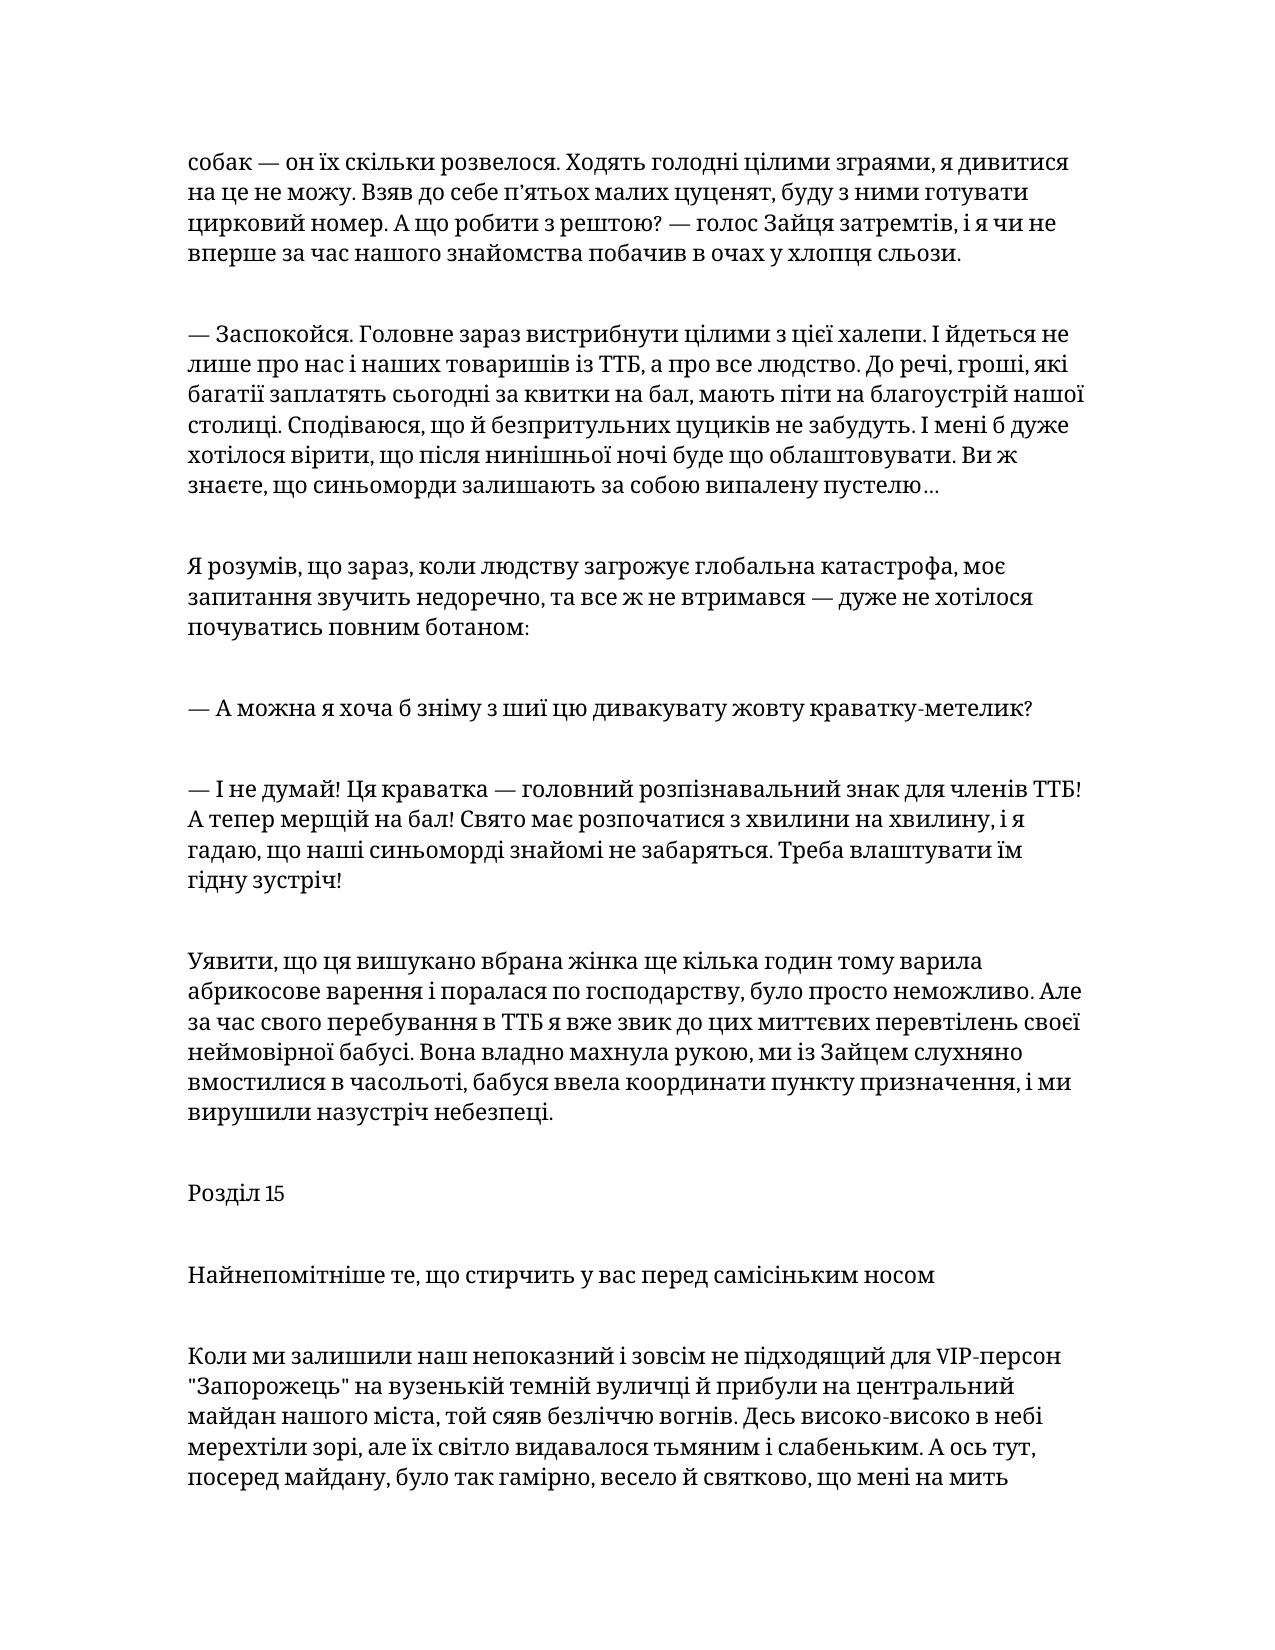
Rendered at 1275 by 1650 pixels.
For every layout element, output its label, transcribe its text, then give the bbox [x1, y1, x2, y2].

text Уявити, що ця вишукано вбрана жінка ще кілька годин тому варила абрикосове варення і поралася по господарству, було просто неможливо. Але за час свого перебування в ТТБ я вже звик до цих миттєвих перевтілень своєї неймовірної бабусі. Вона владно махнула рукою, ми із Зайцем слухняно вмостилися в часольоті, бабуся ввела координати пункту призначення, і ми вирушили назустріч небезпеці. [187, 919, 1087, 1126]
text Найнепомітніше те, що стирчить у вас перед самісіньким носом [187, 1232, 1087, 1289]
text — І не думай! Ця краватка — головний розпізнавальний знак для членів ТТБ! А тепер мерщій на бал! Свято має розпочатися з хвилини на хвилину, і я гадаю, що наші синьоморді знайомі не забаряться. Треба влаштувати їм гідну зустріч! [187, 747, 1087, 894]
text — Заспокойся. Головне зараз вистрибнути цілими з цієї халепи. І йдеться не лише про нас і наших товаришів із ТТБ, а про все людство. До речі, гроші, які багатії заплатять сьогодні за квитки на бал, мають піти на благоустрій нашої столиці. Сподіваюся, що й безпритульних цуциків не забудуть. І мені б дуже хотілося вірити, що після нинішньої ночі буде що облаштовувати. Ви ж знаєте, що синьоморди залишають за собою випалену пустелю… [187, 292, 1087, 499]
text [187, 150, 1087, 267]
text Я розумів, що зараз, коли людству загрожує глобальна катастрофа, моє запитання звучить недоречно, та все ж не втримався — дуже не хотілося почуватись повним ботаном: [187, 524, 1087, 641]
text — А можна я хоча б зніму з шиї цю дивакувату жовту краватку-метелик? [187, 666, 1087, 722]
text Розділ 15 [187, 1151, 1087, 1208]
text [187, 1313, 1087, 1491]
